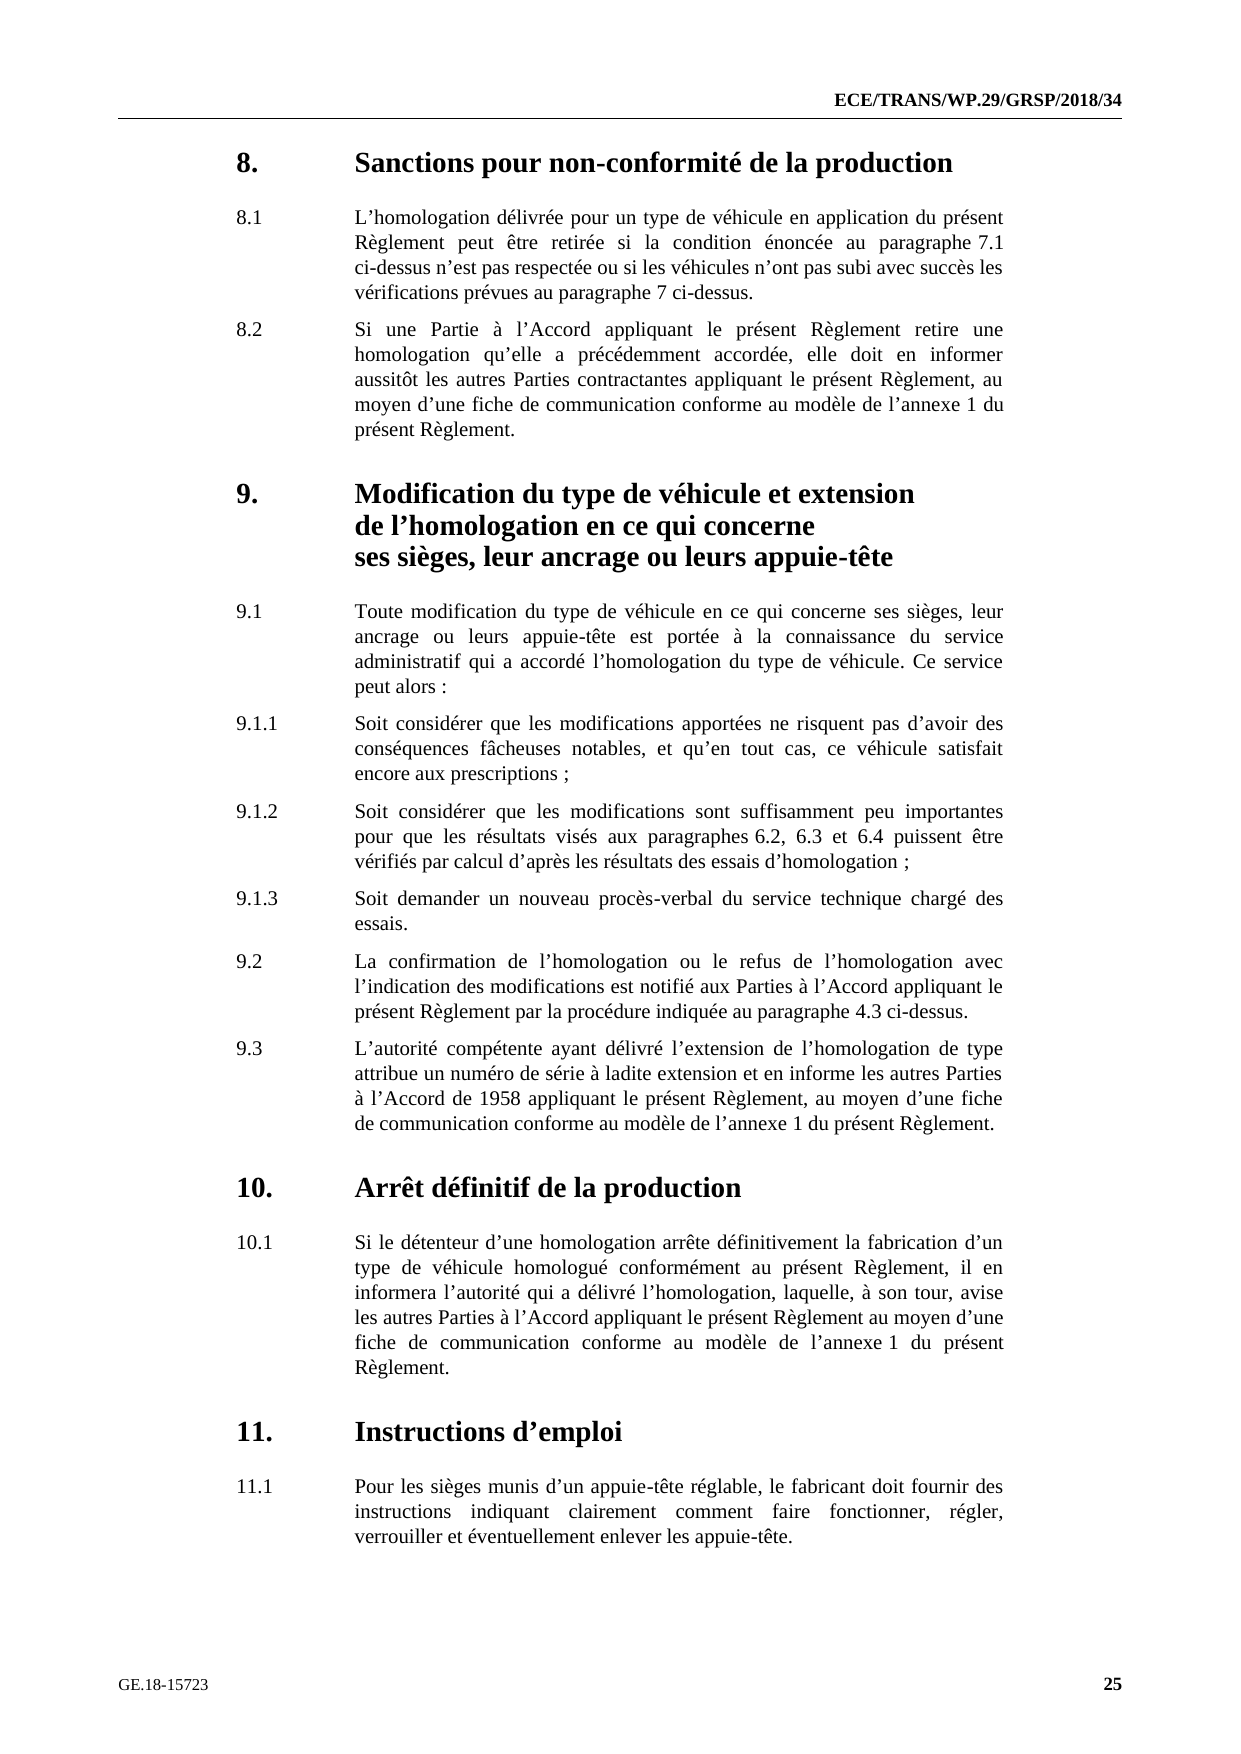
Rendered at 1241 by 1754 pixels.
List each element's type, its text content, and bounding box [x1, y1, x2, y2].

text 11. Instructions d’emploi [236, 1416, 1004, 1448]
text 9.1.1 Soit considérer que les modifications apportées ne risquent pas d’avoir des conséquences fâcheuses notables, et qu’en tout cas, ce véhicule satisfait encore aux prescriptions ; [236, 710, 1004, 785]
text 11.1 Pour les sièges munis d’un appuie-tête réglable, le fabricant doit fournir des instructions indiquant clairement comment faire fonctionner, régler, verrouiller et éventuellement enlever les appuie-tête. [236, 1473, 1004, 1548]
text 8.2 Si une Partie à l’Accord appliquant le présent Règlement retire une homologation qu’elle a précédemment accordée, elle doit en informer aussitôt les autres Parties contractantes appliquant le présent Règlement, au moyen d’une fiche de communication conforme au modèle de l’annexe 1 du présent Règlement. [236, 316, 1004, 441]
text 9.1 Toute modification du type de véhicule en ce qui concerne ses sièges, leur ancrage ou leurs appuie-tête est portée à la connaissance du service administratif qui a accordé l’homologation du type de véhicule. Ce service peut alors : [236, 598, 1004, 698]
text 9.1.2 Soit considérer que les modifications sont suffisamment peu importantes pour que les résultats visés aux paragraphes 6.2, 6.3 et 6.4 puissent être vérifiés par calcul d’après les résultats des essais d’homologation ; [236, 798, 1004, 873]
text 8. Sanctions pour non-conformité de la production [236, 148, 1004, 179]
text 9.3 L’autorité compétente ayant délivré l’extension de l’homologation de type attribue un numéro de série à ladite extension et en informe les autres Parties à l’Accord de 1958 appliquant le présent Règlement, au moyen d’une fiche de communication conforme au modèle de l’annexe 1 du présent Règlement. [236, 1035, 1004, 1135]
text 9. Modification du type de véhicule et extension de l’homologation en ce qui concerne ses sièges, leur ancrage ou leurs appuie-tête [236, 479, 1004, 573]
text 9.1.3 Soit demander un nouveau procès-verbal du service technique chargé des essais. [236, 885, 1004, 935]
text 8.1 L’homologation délivrée pour un type de véhicule en application du présent Règlement peut être retirée si la condition énoncée au paragraphe 7.1 ci-dessus n’est pas respectée ou si les véhicules n’ont pas subi avec succès les vérifications prévues au paragraphe 7 ci-dessus. [236, 204, 1004, 304]
text 9.2 La confirmation de l’homologation ou le refus de l’homologation avec l’indication des modifications est notifié aux Parties à l’Accord appliquant le présent Règlement par la procédure indiquée au paragraphe 4.3 ci-dessus. [236, 948, 1004, 1023]
text 10.1 Si le détenteur d’une homologation arrête définitivement la fabrication d’un type de véhicule homologué conformément au présent Règlement, il en informera l’autorité qui a délivré l’homologation, laquelle, à son tour, avise les autres Parties à l’Accord appliquant le présent Règlement au moyen d’une fiche de communication conforme au modèle de l’annexe 1 du présent Règlement. [236, 1229, 1004, 1379]
text 10. Arrêt définitif de la production [236, 1173, 1004, 1204]
